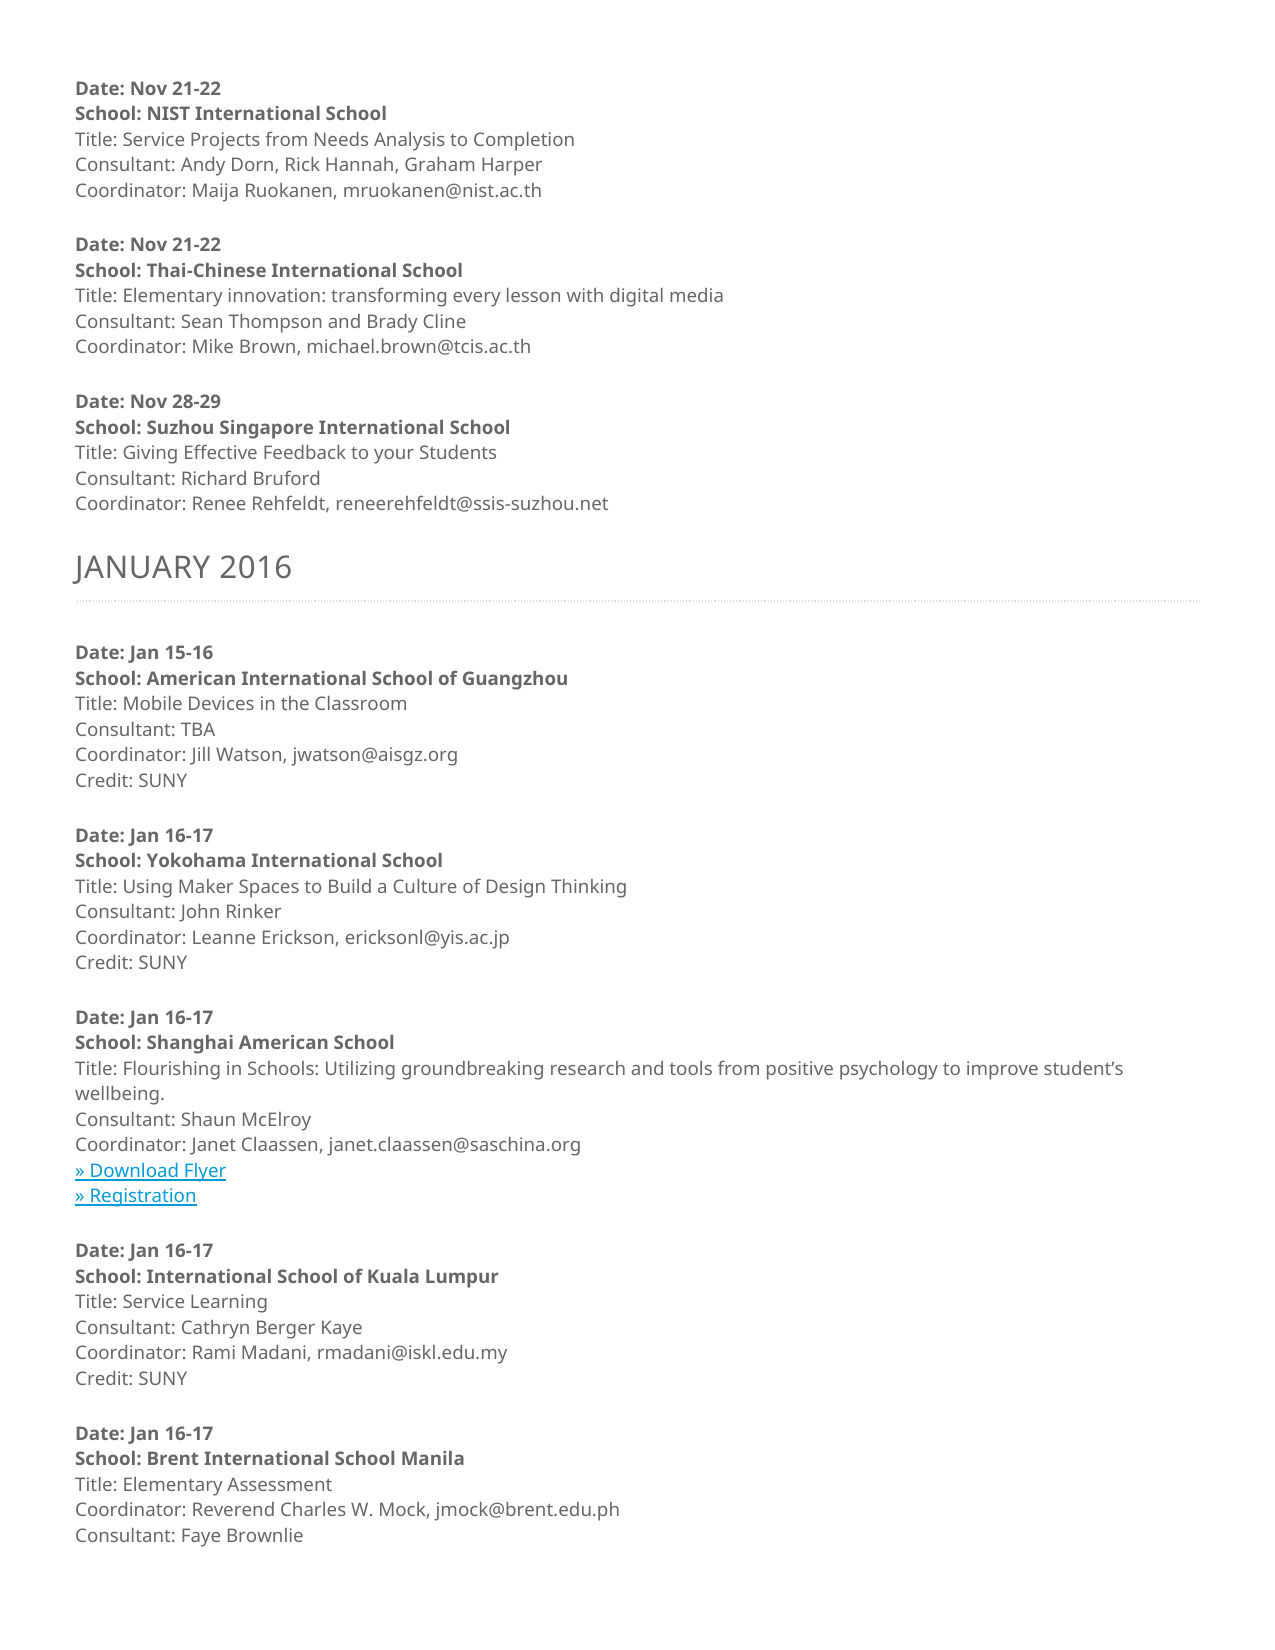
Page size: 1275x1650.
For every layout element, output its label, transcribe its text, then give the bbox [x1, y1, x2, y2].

text Date: Jan 15-16 School: American International School of Guangzhou Title: Mobile Devices in the Classroom Consultant: TBA Coordinator: Jill Watson, jwatson@aisgz.org Credit: SUNY [75, 639, 1200, 793]
text Date: Jan 16-17 School: Shanghai American School Title: Flourishing in Schools: Utilizing groundbreaking research and tools from positive psychology to improve student’s wellbeing. Consultant: Shaun McElroy Coordinator: Janet Claassen, janet.claassen@saschina.org » Download Flyer » Registration [75, 1004, 1200, 1208]
text Date: Jan 16-17 School: Brent International School Manila Title: Elementary Assessment Coordinator: Reverend Charles W. Mock, jmock@brent.edu.ph Consultant: Faye Brownlie [75, 1420, 1200, 1547]
text Date: Jan 16-17 School: International School of Kuala Lumpur Title: Service Learning Consultant: Cathryn Berger Kaye Coordinator: Rami Madani, rmadani@iskl.edu.my Credit: SUNY [75, 1237, 1200, 1391]
text Date: Jan 16-17 School: Yokohama International School Title: Using Maker Spaces to Build a Culture of Design Thinking Consultant: John Rinker Coordinator: Leanne Erickson, ericksonl@yis.ac.jp Credit: SUNY [75, 822, 1200, 975]
text Date: Nov 21-22 School: Thai-Chinese International School Title: Elementary innovation: transforming every lesson with digital media Consultant: Sean Thompson and Brady Cline Coordinator: Mike Brown, michael.brown@tcis.ac.th [75, 232, 1200, 359]
text Date: Nov 28-29 School: Suzhou Singapore International School Title: Giving Effective Feedback to your Students Consultant: Richard Bruford Coordinator: Renee Rehfeldt, reneerehfeldt@ssis-suzhou.net [75, 388, 1200, 516]
subtitle JANUARY 2016 [75, 545, 1200, 602]
text Date: Nov 21-22 School: NIST International School Title: Service Projects from Needs Analysis to Completion Consultant: Andy Dorn, Rick Hannah, Graham Harper Coordinator: Maija Ruokanen, mruokanen@nist.ac.th [75, 75, 1200, 203]
